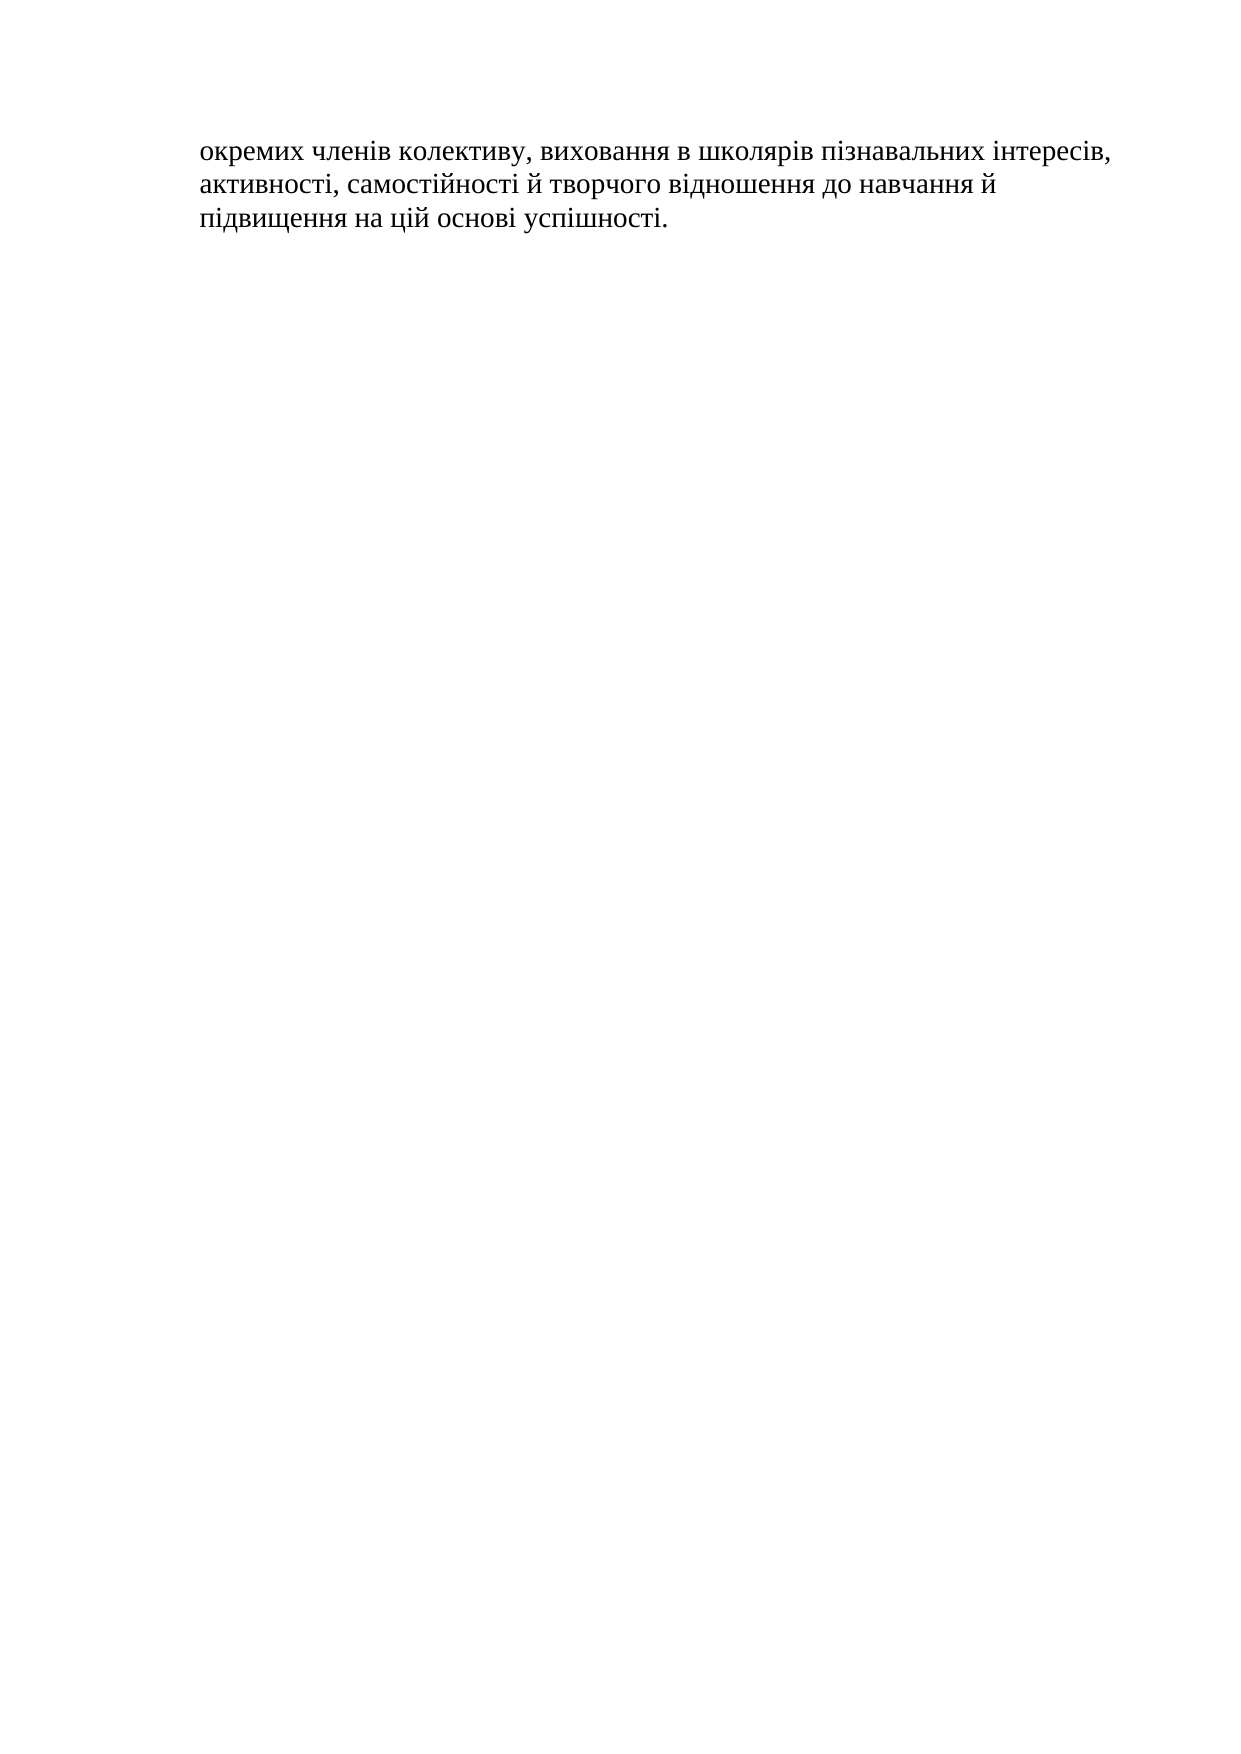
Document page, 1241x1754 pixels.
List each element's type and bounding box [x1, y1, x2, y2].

text [199, 133, 1122, 233]
